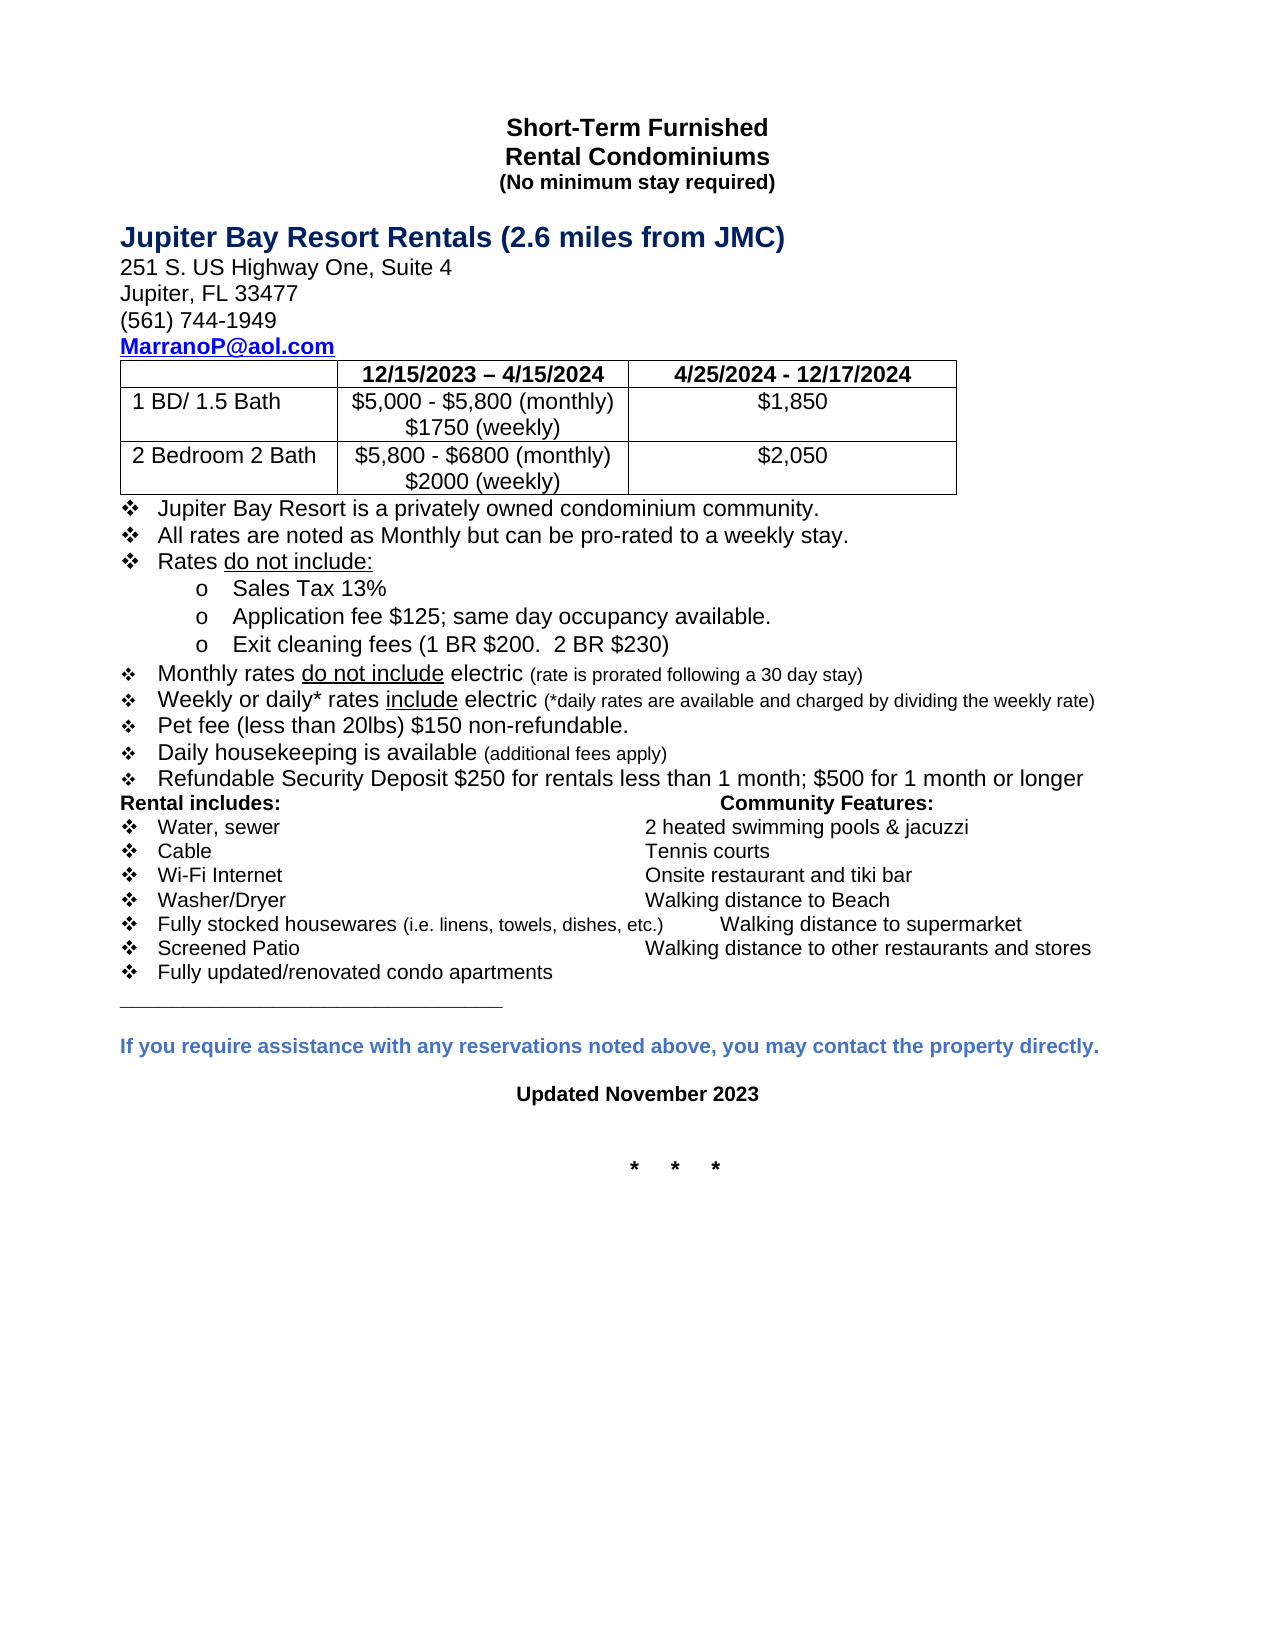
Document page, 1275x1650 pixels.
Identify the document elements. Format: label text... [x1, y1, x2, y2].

list Fully updated/renovated condo apartments [120, 959, 1155, 984]
list Daily housekeeping is available (additional fees apply) [120, 738, 1155, 765]
list Fully stocked housewares (i.e. linens, towels, dishes, etc.) Walking distance to supermarket [120, 911, 1155, 936]
list Application fee $125; same day occupancy available. [195, 603, 1155, 631]
list Wi-Fi Internet Onsite restaurant and tiki bar [120, 863, 1155, 887]
list Cable Tennis courts [120, 839, 1155, 863]
list Washer/Dryer Walking distance to Beach [120, 887, 1155, 911]
text Jupiter Bay Resort Rentals (2.6 miles from JMC) [120, 221, 1155, 254]
text Rental includes: Community Features: [120, 791, 1155, 815]
list Rates do not include: [120, 548, 1155, 574]
text Rental Condominiums [120, 141, 1155, 170]
table_header 12/15/2023 – 4/15/2024 [338, 361, 628, 387]
table_cell $2,050 [629, 442, 956, 494]
table_cell $5,800 - $6800 (monthly) $2000 (weekly) [338, 442, 628, 494]
text MarranoP@aol.com [120, 333, 1155, 359]
list Sales Tax 13% [195, 574, 1155, 603]
text * * * [120, 1156, 1230, 1182]
table_header [121, 361, 337, 387]
list Exit cleaning fees (1 BR $200. 2 BR $230) [195, 631, 1155, 659]
text 251 S. US Highway One, Suite 4 [120, 254, 1155, 280]
table_cell 1 BD/ 1.5 Bath [121, 388, 337, 441]
list Jupiter Bay Resort is a privately owned condominium community. [120, 495, 1155, 522]
table_cell $5,000 - $5,800 (monthly) $1750 (weekly) [338, 388, 628, 441]
list Water, sewer 2 heated swimming pools & jacuzzi [120, 815, 1155, 839]
table_cell $1,850 [629, 388, 956, 441]
text Jupiter, FL 33477 [120, 280, 1155, 307]
table_header 4/25/2024 - 12/17/2024 [629, 361, 956, 387]
list Monthly rates do not include electric (rate is prorated following a 30 day stay) [120, 659, 1155, 686]
text If you require assistance with any reservations noted above, you may contact the property directly. [120, 1034, 1155, 1058]
text (561) 744-1949 [120, 307, 1155, 333]
text (No minimum stay required) [120, 170, 1155, 194]
text ______________________________ [120, 984, 1155, 1010]
text Short-Term Furnished [120, 113, 1155, 141]
list Refundable Security Deposit $250 for rentals less than 1 month; $500 for 1 month or longer [120, 765, 1155, 791]
list Weekly or daily* rates include electric (*daily rates are available and charged by dividing the weekly rate) [120, 686, 1155, 712]
list Screened Patio Walking distance to other restaurants and stores [120, 936, 1155, 959]
table_cell 2 Bedroom 2 Bath [121, 442, 337, 494]
list All rates are noted as Monthly but can be pro-rated to a weekly stay. [120, 522, 1155, 548]
list Pet fee (less than 20lbs) $150 non-refundable. [120, 712, 1155, 738]
text Updated November 2023 [120, 1082, 1155, 1106]
